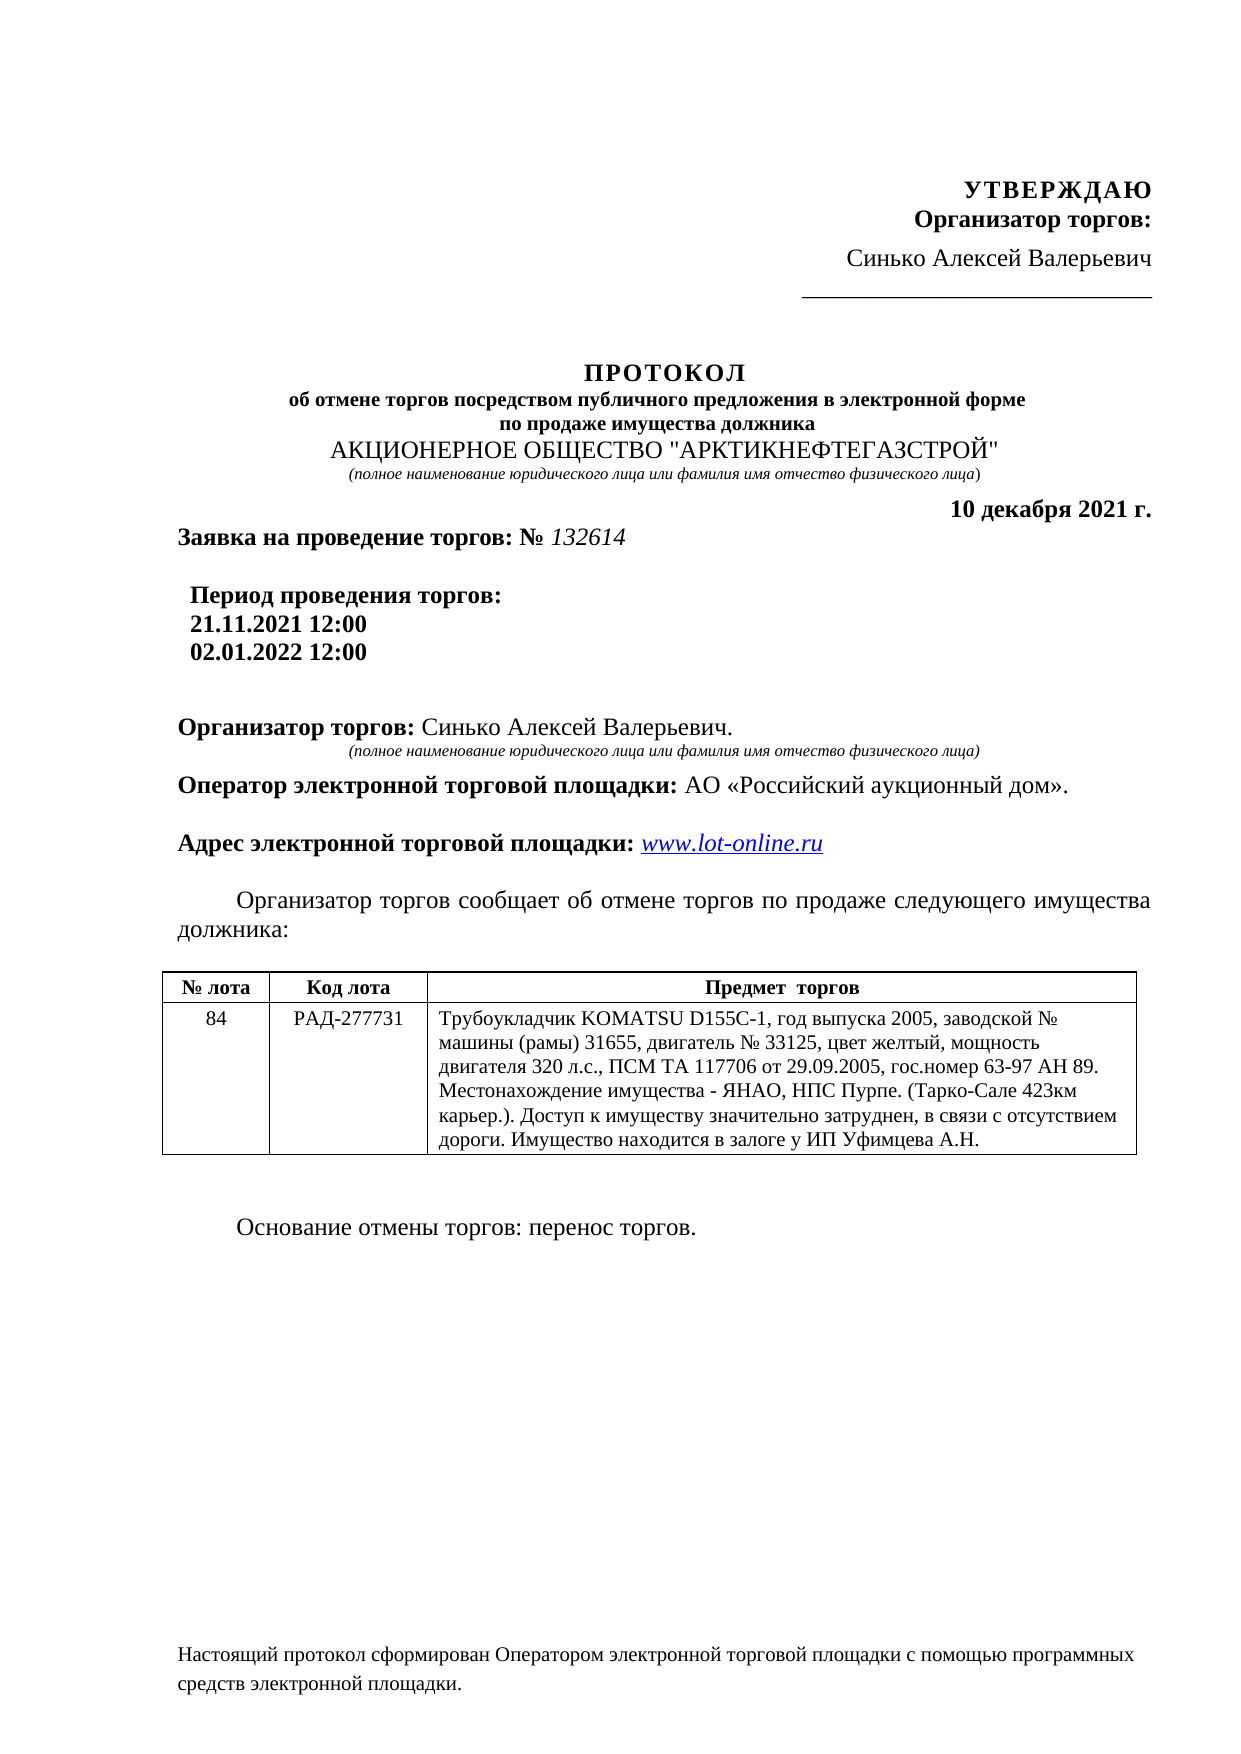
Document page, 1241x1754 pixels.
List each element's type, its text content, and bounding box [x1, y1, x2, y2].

table_header Код лота [270, 973, 427, 1002]
table_cell 84 [163, 1003, 269, 1153]
text Организатор торгов: [177, 204, 1152, 233]
table_header Предмет торгов [428, 973, 1136, 1002]
text Оператор электронной торговой площадки: АО «Российский аукционный дом». [177, 770, 1152, 799]
text Синько Алексей Валерьевич [177, 243, 1152, 272]
text УТВЕРЖДАЮ [915, 176, 1152, 204]
text (полное наименование юридического лица или фамилия имя отчество физического лица) [177, 741, 1152, 760]
text Организатор торгов сообщает об отмене торгов по продаже следующего имущества должника: [177, 885, 1152, 943]
text 10 декабря 2021 г. [177, 494, 1152, 522]
text ____________________________ [177, 272, 1152, 301]
text (полное наименование юридического лица или фамилия имя отчество физического лица) [177, 464, 1152, 483]
text Период проведения торгов: 21.11.2021 12:00 02.01.2022 12:00 [190, 551, 1152, 666]
table_header № лота [163, 973, 269, 1002]
text ПРОТОКОЛ [177, 358, 1152, 387]
text АКЦИОНЕРНОЕ ОБЩЕСТВО "АРКТИКНЕФТЕГАЗСТРОЙ" [177, 435, 1152, 464]
table_cell РАД-277731 [270, 1003, 427, 1153]
text Заявка на проведение торгов: № 132614 [177, 522, 1152, 551]
text Адрес электронной торговой площадки: www.lot-online.ru [177, 828, 1152, 856]
table_header об отмене торгов посредством публичного предложения в электронной форме по продаже имущества должника [266, 387, 1048, 435]
table_cell Трубоукладчик KOMATSU D155C-1, год выпуска 2005, заводской № машины (рамы) 31655, двигатель № 33125, цвет желтый, мощность двигателя 320 л.с., ПСМ ТА 117706 от 29.09.2005, гос.номер 63-97 АН 89. Местонахождение имущества - ЯНАО, НПС Пурпе. (Тарко-Сале 423км карьер.). Доступ к имуществу значительно затруднен, в связи с отсутствием дороги. Имущество находится в залоге у ИП Уфимцева А.Н. [428, 1003, 1136, 1153]
text Основание отмены торгов: перенос торгов. [177, 1212, 1152, 1241]
text Организатор торгов: Синько Алексей Валерьевич. [177, 712, 1152, 741]
